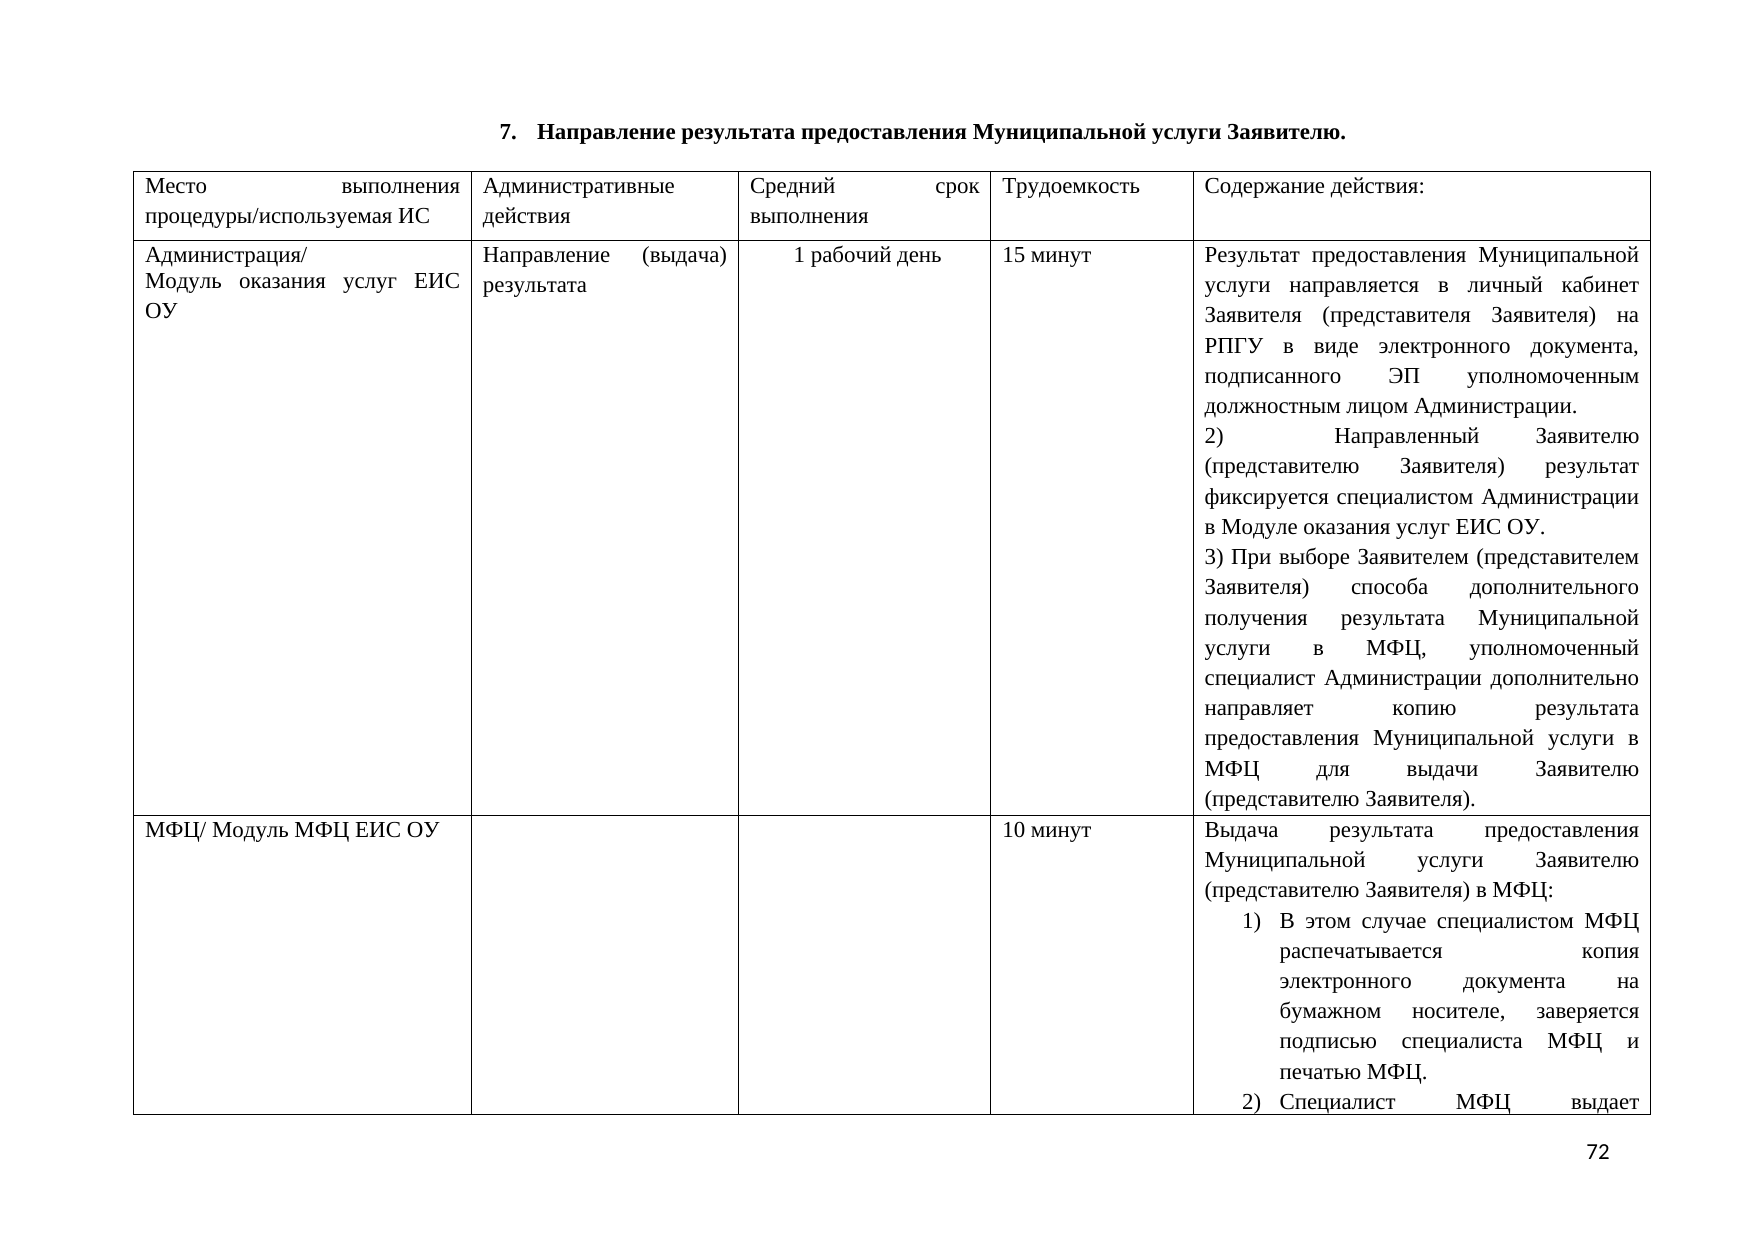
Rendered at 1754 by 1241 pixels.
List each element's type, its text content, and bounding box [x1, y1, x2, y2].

table_header Содержание действия: [1194, 172, 1650, 240]
table_cell Направление (выдача) результата [472, 241, 738, 815]
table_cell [1194, 816, 1650, 1114]
table_cell [472, 816, 738, 1114]
table_cell Результат предоставления Муниципальной услуги направляется в личный кабинет Заявителя (представителя Заявителя) на РПГУ в виде электронного документа, подписанного ЭП уполномоченным должностным лицом Администрации. 2) Направленный Заявителю (представителю Заявителя) результат фиксируется специалистом Администрации в Модуле оказания услуг ЕИС ОУ. 3) При выборе Заявителем (представителем Заявителя) способа дополнительного получения результата Муниципальной услуги в МФЦ, уполномоченный специалист Администрации дополнительно направляет копию результата предоставления Муниципальной услуги в МФЦ для выдачи Заявителю (представителю Заявителя). [1194, 241, 1650, 815]
table_cell 15 минут [991, 241, 1193, 815]
table_cell 1 рабочий день [739, 241, 990, 815]
table_cell 10 минут [991, 816, 1193, 1114]
table_cell Администрация/ Модуль оказания услуг ЕИС ОУ [134, 241, 471, 815]
table_cell [739, 816, 990, 1114]
table_header Средний срок выполнения [739, 172, 990, 240]
table_header Административные действия [472, 172, 738, 240]
table_cell МФЦ/ Модуль МФЦ ЕИС ОУ [134, 816, 471, 1114]
table_header Место выполнения процедуры/используемая ИС [134, 172, 471, 240]
list Направление результата предоставления Муниципальной услуги Заявителю. [236, 118, 1609, 144]
table_header Трудоемкость [991, 172, 1193, 240]
